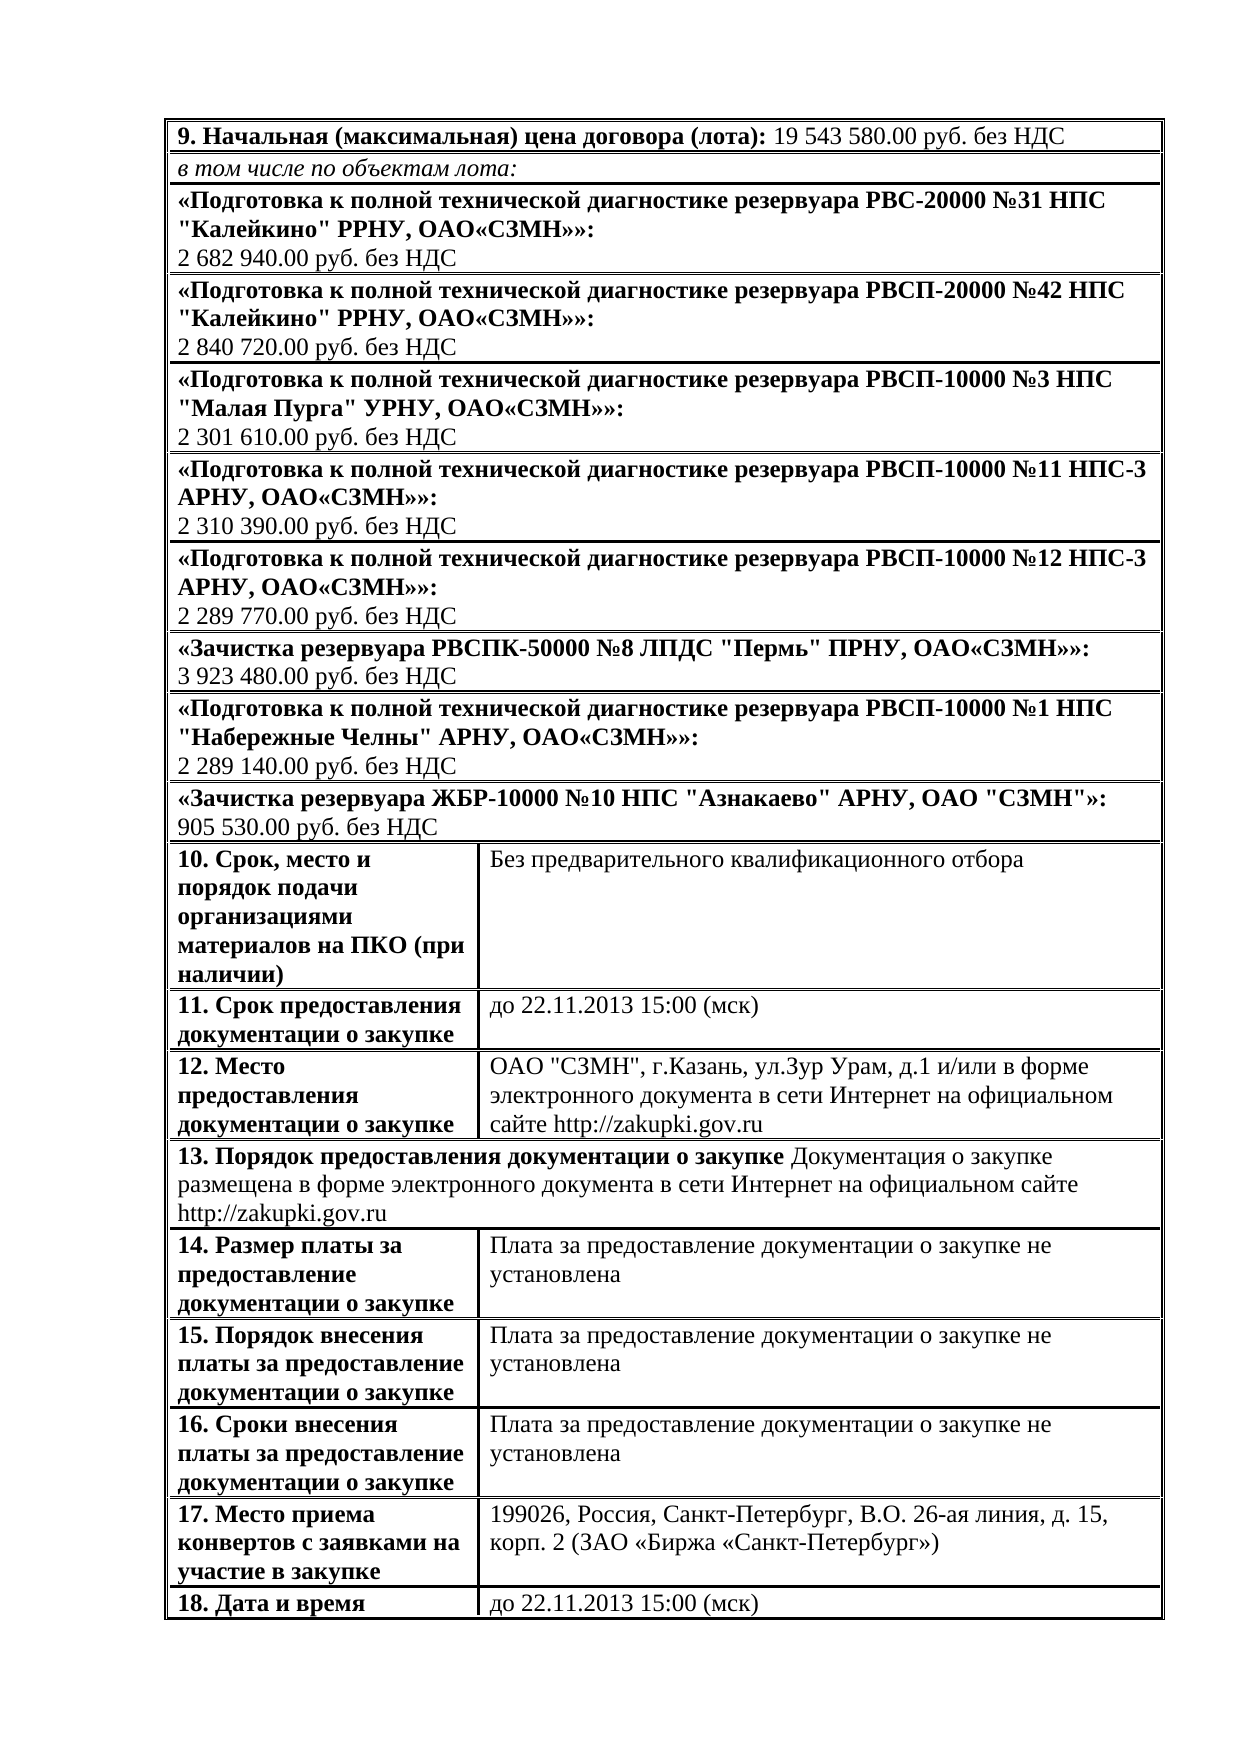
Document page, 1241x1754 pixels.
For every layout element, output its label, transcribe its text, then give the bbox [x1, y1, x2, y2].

table_cell «Подготовка к полной технической диагностике резервуара РВСП-10000 №3 НПС "Малая Пурга" УРНУ, ОАО«СЗМН»»: 2 301 610.00 руб. без НДС [168, 361, 1161, 451]
table_cell до 22.11.2013 15:00 (мск) [480, 988, 1162, 1048]
table_cell «Подготовка к полной технической диагностике резервуара РВСП-10000 №12 НПС-3 АРНУ, ОАО«СЗМН»»: 2 289 770.00 руб. без НДС [168, 540, 1161, 629]
table_cell 199026, Россия, Санкт-Петербург, В.О. 26-ая линия, д. 15, корп. 2 (ЗАО «Биржа «Санкт-Петербург») [478, 1496, 1163, 1585]
table_cell «Подготовка к полной технической диагностике резервуара РВСП-10000 №1 НПС "Набережные Челны" АРНУ, ОАО«СЗМН»»: 2 289 140.00 руб. без НДС [168, 690, 1162, 780]
table_cell «Подготовка к полной технической диагностике резервуара РВСП-20000 №42 НПС "Калейкино" РРНУ, ОАО«СЗМН»»: 2 840 720.00 руб. без НДС [166, 272, 1163, 361]
table_cell «Зачистка резервуара РВСПК-50000 №8 ЛПДС "Пермь" ПРНУ, ОАО«СЗМН»»: 3 923 480.00 руб. без НДС [168, 630, 1162, 690]
table_cell Плата за предоставление документации о закупке не установлена [478, 1317, 1163, 1406]
table_cell 14. Размер платы за предоставление документации о закупке [168, 1227, 477, 1317]
table_cell «Подготовка к полной технической диагностике резервуара РВС-20000 №31 НПС "Калейкино" РРНУ, ОАО«СЗМН»»: 2 682 940.00 руб. без НДС [168, 182, 1161, 272]
table_cell 9. Начальная (максимальная) цена договора (лота): 19 543 580.00 руб. без НДС [168, 122, 1161, 150]
table_cell Плата за предоставление документации о закупке не установлена [480, 1406, 1161, 1496]
table_cell ОАО "СЗМН", г.Казань, ул.Зур Урам, д.1 и/или в форме электронного документа в сети Интернет на официальном сайте http://zakupki.gov.ru [480, 1048, 1162, 1138]
table_cell Плата за предоставление документации о закупке не установлена [480, 1227, 1161, 1317]
table_cell 13. Порядок предоставления документации о закупке Документация о закупке размещена в форме электронного документа в сети Интернет на официальном сайте http://zakupki.gov.ru [166, 1138, 1163, 1227]
table_cell 17. Место приема конвертов с заявками на участие в закупке [166, 1496, 478, 1585]
table_cell 10. Срок, место и порядок подачи организациями материалов на ПКО (при наличии) [168, 840, 477, 987]
table_cell 12. Место предоставления документации о закупке [168, 1048, 477, 1138]
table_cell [478, 1585, 1161, 1617]
table_cell «Подготовка к полной технической диагностике резервуара РВСП-10000 №11 НПС-3 АРНУ, ОАО«СЗМН»»: 2 310 390.00 руб. без НДС [166, 451, 1163, 540]
table_cell 11. Срок предоставления документации о закупке [168, 988, 477, 1048]
table_cell «Зачистка резервуара ЖБР-10000 №10 НПС "Азнакаево" АРНУ, ОАО "СЗМН"»: 905 530.00 руб. без НДС [166, 780, 1163, 840]
table_cell Без предварительного квалификационного отбора [480, 840, 1162, 987]
table_cell 15. Порядок внесения платы за предоставление документации о закупке [166, 1317, 478, 1406]
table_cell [168, 1585, 478, 1617]
table_cell 16. Сроки внесения платы за предоставление документации о закупке [168, 1406, 477, 1496]
table_cell в том числе по объектам лота: [168, 150, 1162, 182]
